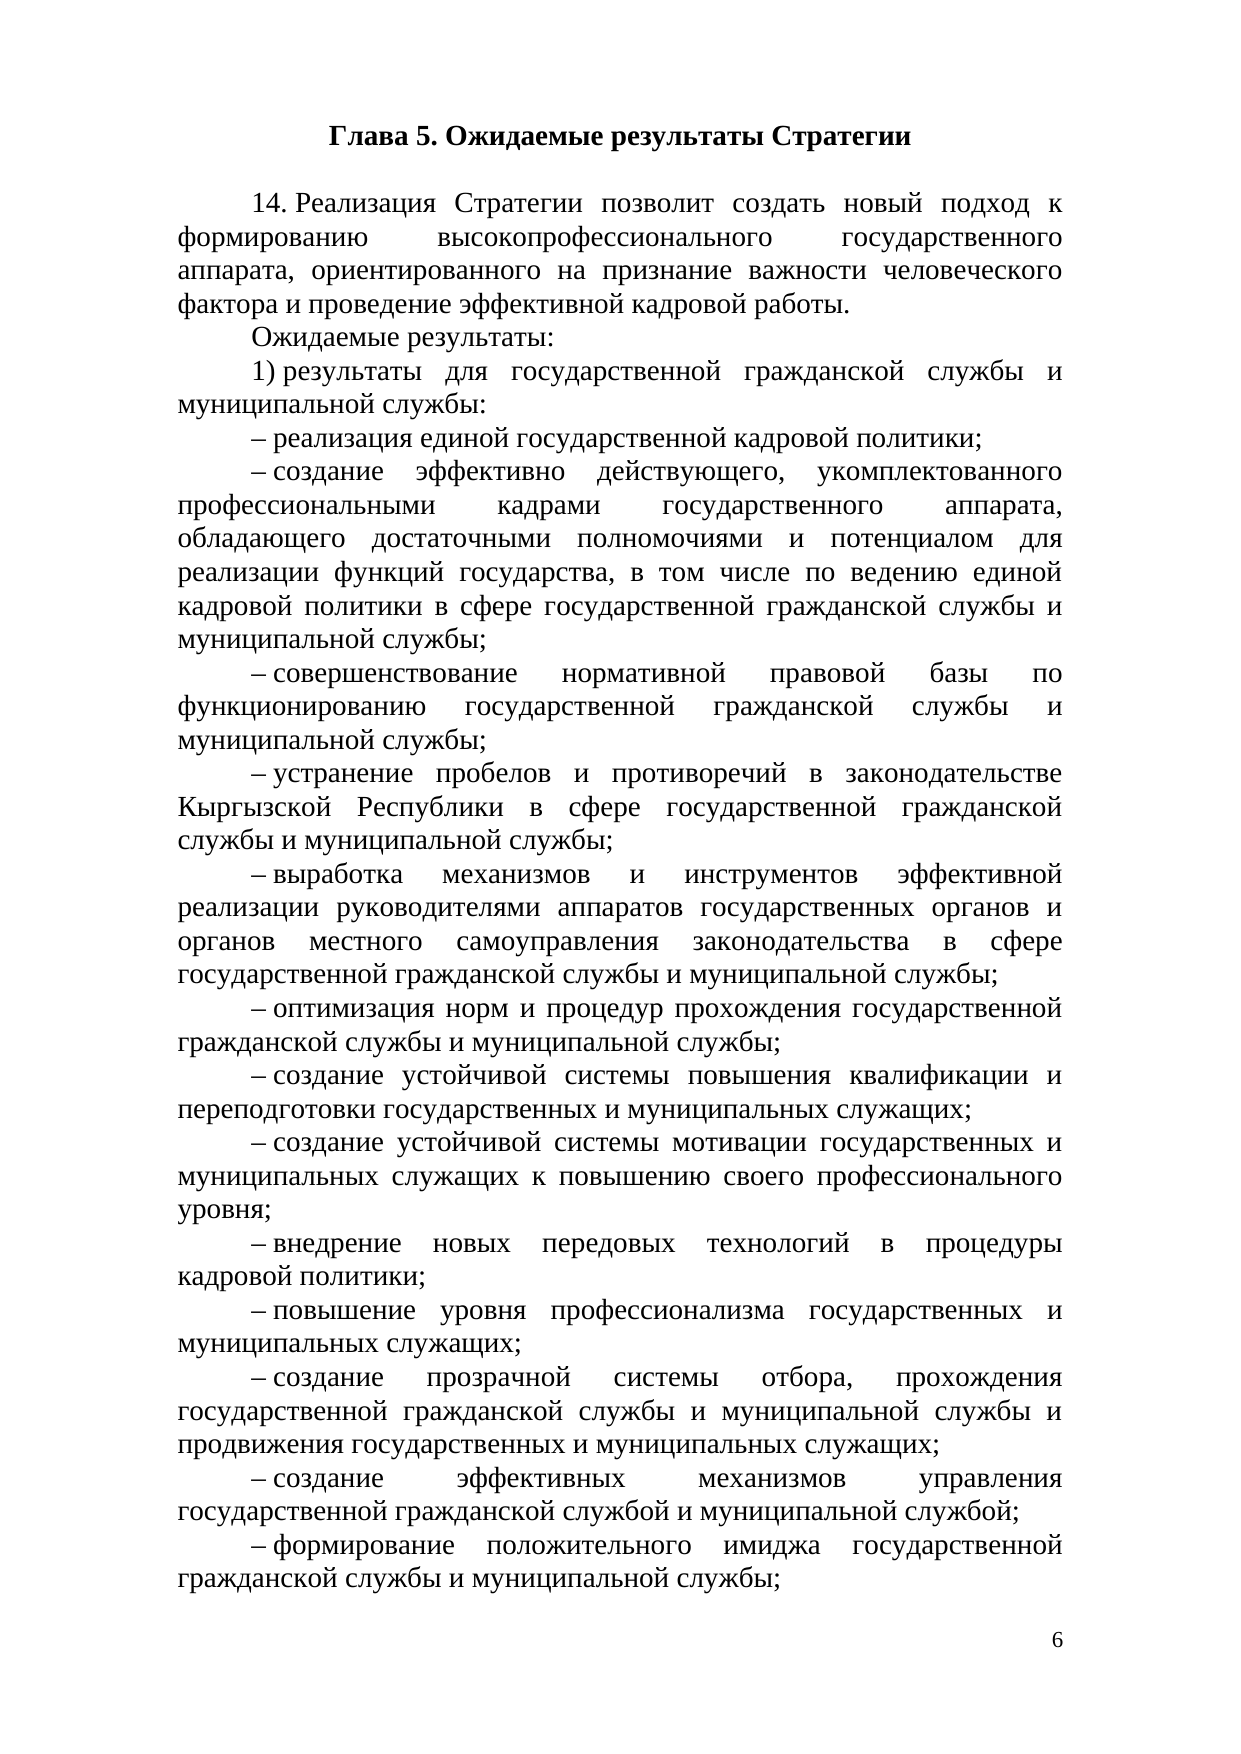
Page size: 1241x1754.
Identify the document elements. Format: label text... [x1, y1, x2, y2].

text – создание устойчивой системы мотивации государственных и муниципальных служащих к повышению своего профессионального уровня; [177, 1124, 1063, 1225]
text Глава 5. Ожидаемые результаты Стратегии [177, 118, 1063, 152]
text – создание устойчивой системы повышения квалификации и переподготовки государственных и муниципальных служащих; [177, 1057, 1063, 1124]
text – выработка механизмов и инструментов эффективной реализации руководителями аппаратов государственных органов и органов местного самоуправления законодательства в сфере государственной гражданской службы и муниципальной службы; [177, 856, 1063, 990]
text – создание эффективных механизмов управления государственной гражданской службой и муниципальной службой; [177, 1460, 1063, 1527]
text – повышение уровня профессионализма государственных и муниципальных служащих; [177, 1292, 1063, 1359]
text 1) результаты для государственной гражданской службы и муниципальной службы: [177, 353, 1063, 420]
text – внедрение новых передовых технологий в процедуры кадровой политики; [177, 1225, 1063, 1292]
text – устранение пробелов и противоречий в законодательстве Кыргызской Республики в сфере государственной гражданской службы и муниципальной службы; [177, 755, 1063, 856]
text 14. Реализация Стратегии позволит создать новый подход к формированию высокопрофессионального государственного аппарата, ориентированного на признание важности человеческого фактора и проведение эффективной кадровой работы. [177, 185, 1063, 319]
text – совершенствование нормативной правовой базы по функционированию государственной гражданской службы и муниципальной службы; [177, 655, 1063, 755]
text Ожидаемые результаты: [177, 319, 1063, 353]
text – создание эффективно действующего, укомплектованного профессиональными кадрами государственного аппарата, обладающего достаточными полномочиями и потенциалом для реализации функций государства, в том числе по ведению единой кадровой политики в сфере государственной гражданской службы и муниципальной службы; [177, 453, 1063, 655]
text – формирование положительного имиджа государственной гражданской службы и муниципальной службы; [177, 1527, 1063, 1594]
text – создание прозрачной системы отбора, прохождения государственной гражданской службы и муниципальной службы и продвижения государственных и муниципальных служащих; [177, 1359, 1063, 1460]
text – оптимизация норм и процедур прохождения государственной гражданской службы и муниципальной службы; [177, 990, 1063, 1057]
text – реализация единой государственной кадровой политики; [177, 420, 1063, 453]
